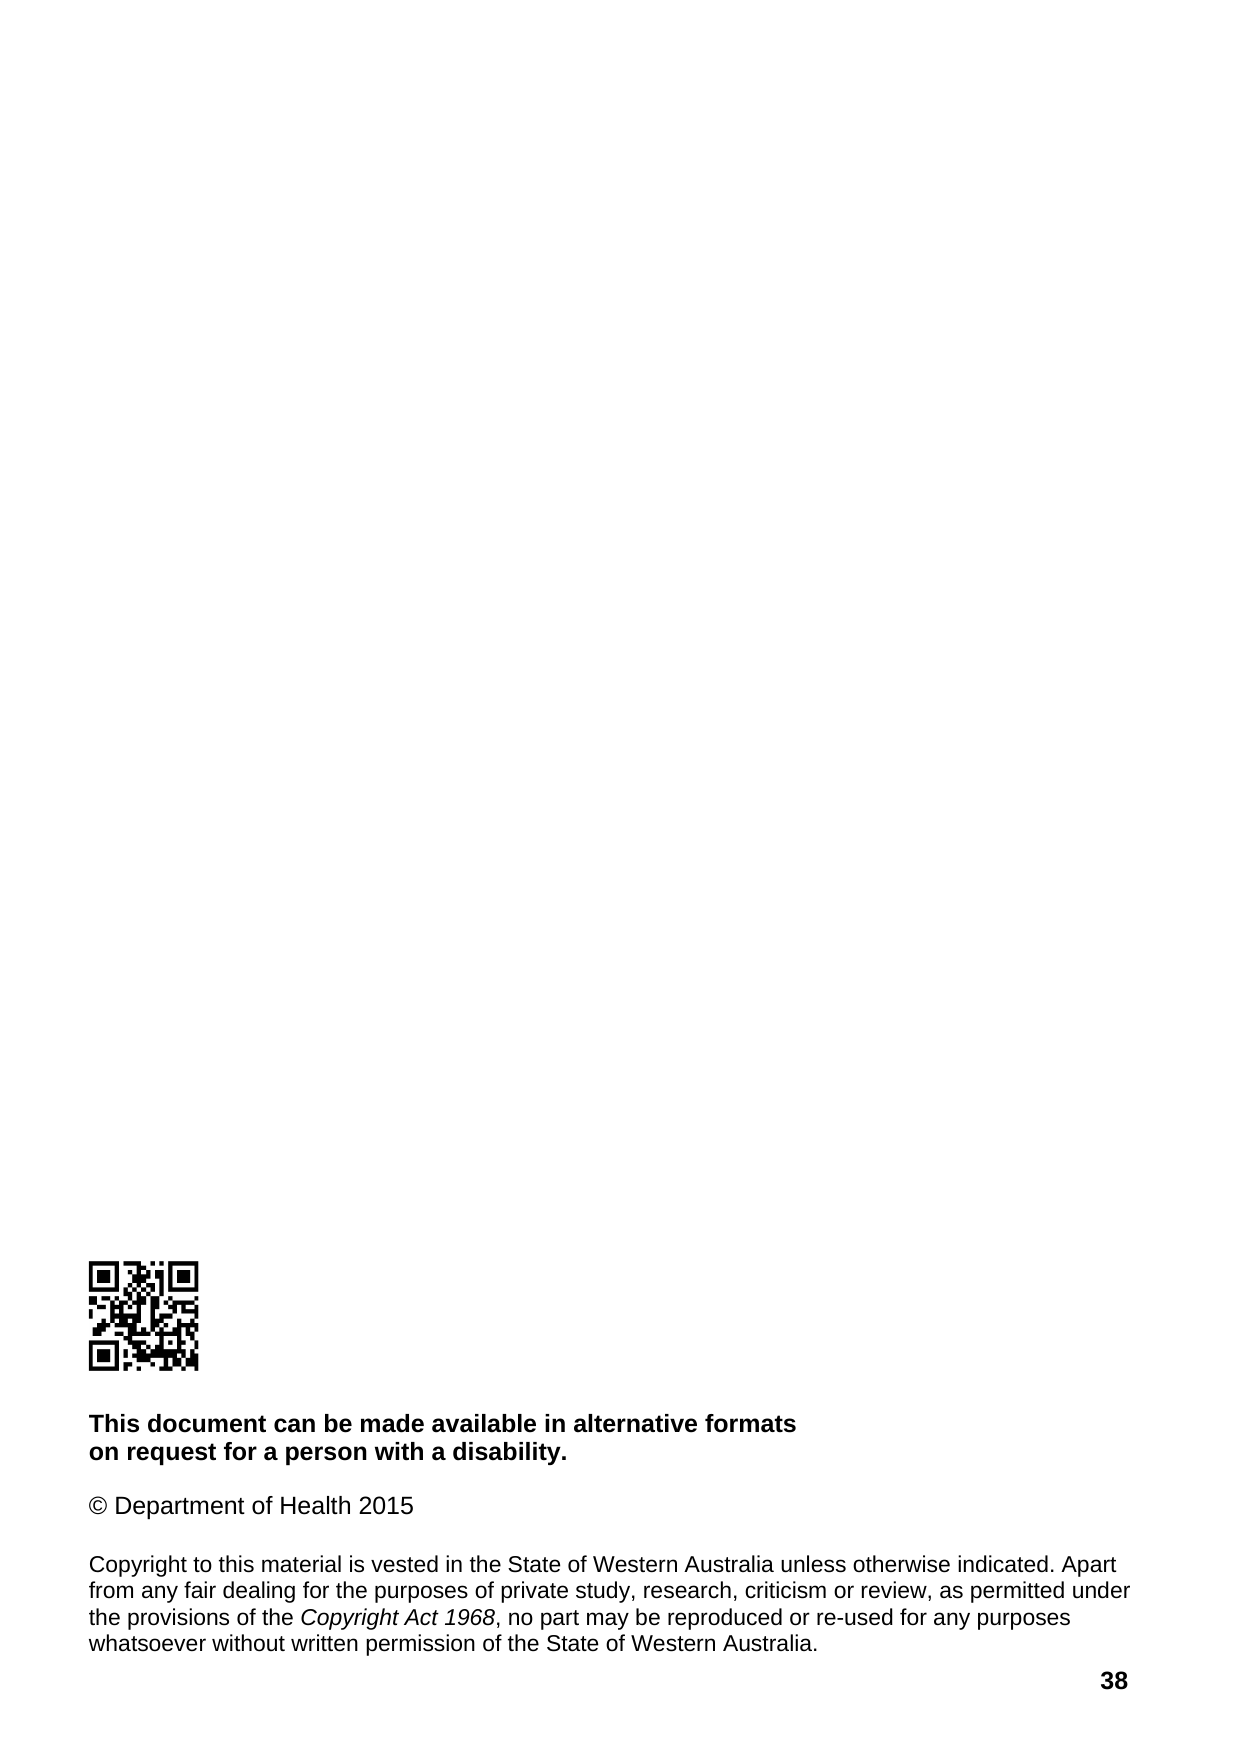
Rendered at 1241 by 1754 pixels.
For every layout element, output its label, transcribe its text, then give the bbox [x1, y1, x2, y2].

text This document can be made available in alternative formats on request for a person with a disability. [89, 1408, 1152, 1466]
text Copyright to this material is vested in the State of Western Australia unless otherwise indicated. Apart from any fair dealing for the purposes of private study, research, criticism or review, as permitted under the provisions of the Copyright Act 1968, no part may be reproduced or re-used for any purposes whatsoever without written permission of the State of Western Australia. [89, 1551, 1152, 1656]
text © Department of Health 2015 [89, 1491, 1152, 1520]
picture [88, 1261, 199, 1371]
